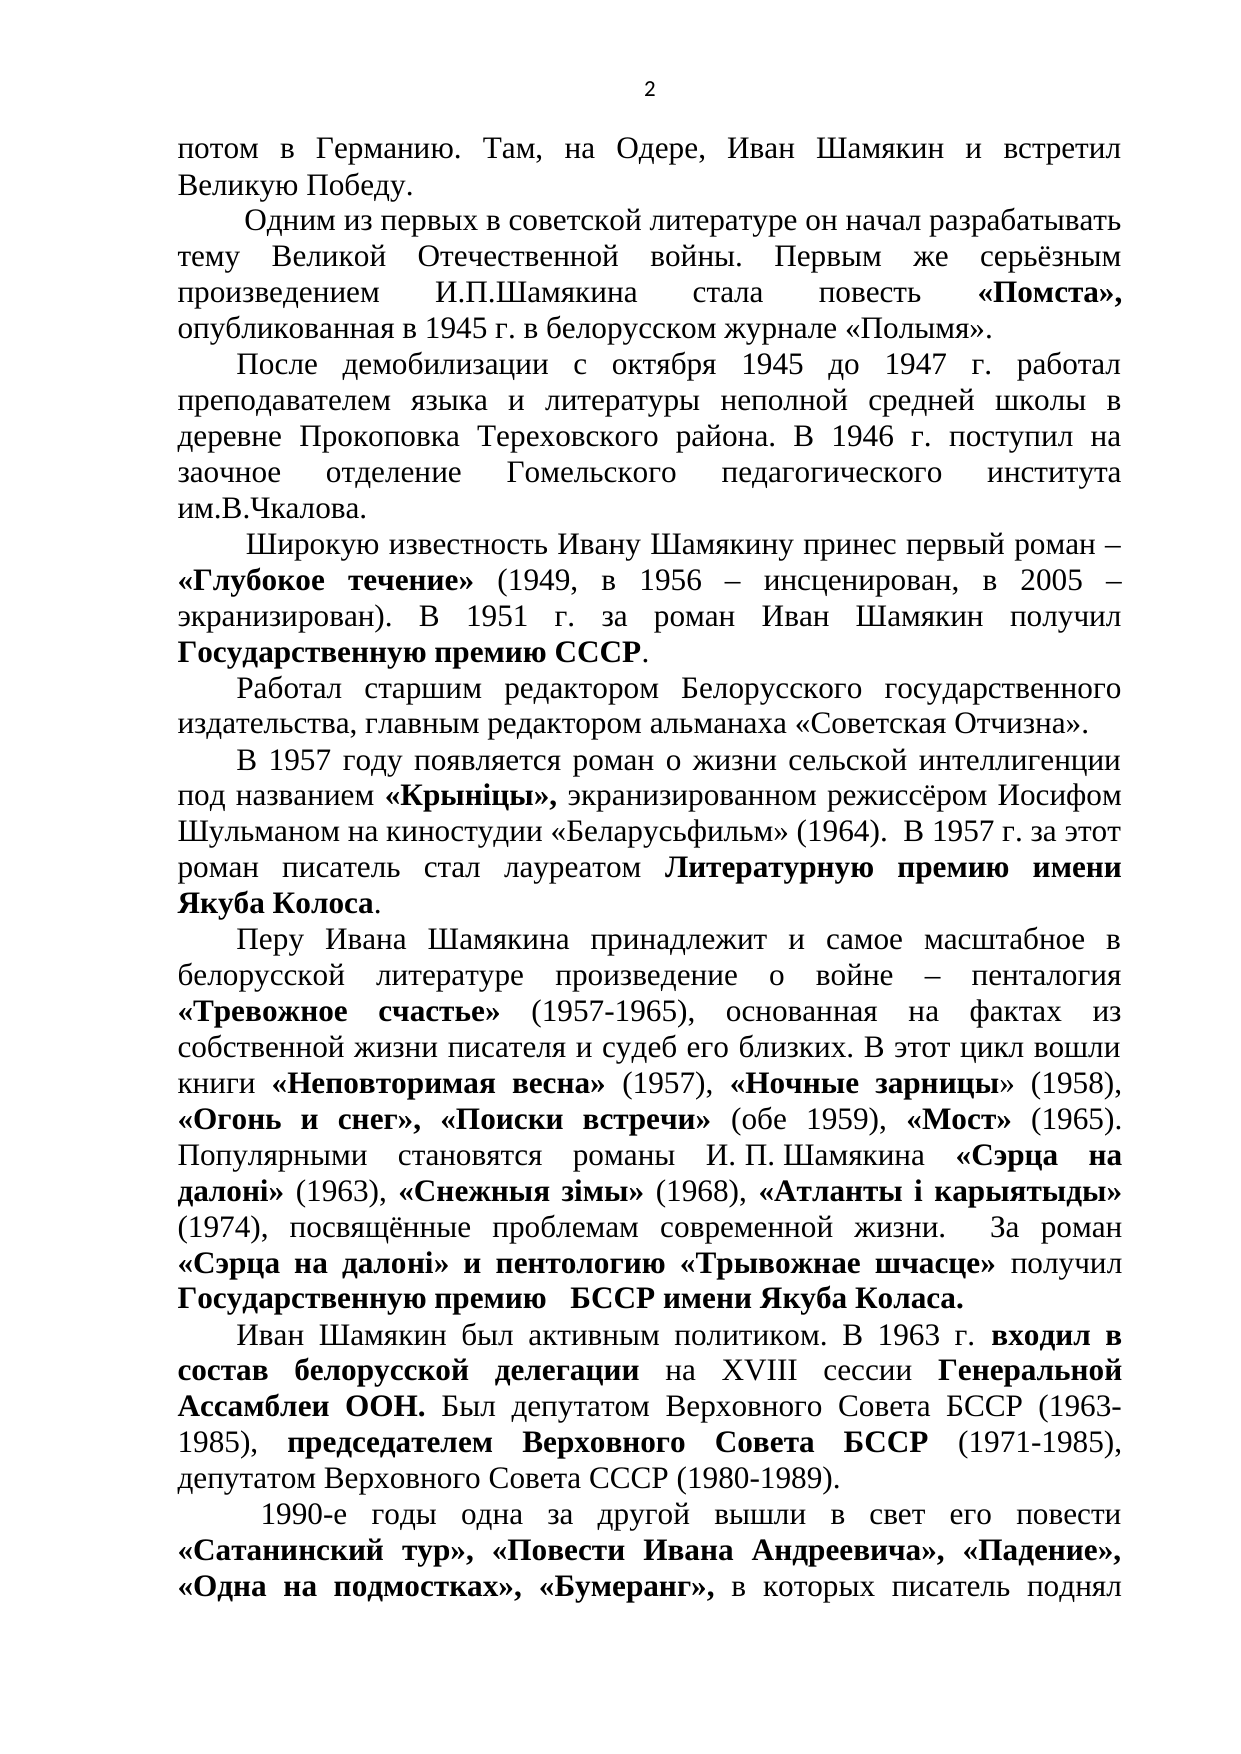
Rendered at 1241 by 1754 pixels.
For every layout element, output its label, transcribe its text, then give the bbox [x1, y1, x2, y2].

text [177, 130, 1122, 202]
text В 1957 году появляется роман о жизни сельской интеллигенции под названием «Крыніцы», экранизированном режиссёром Иосифом Шульманом на киностудии «Беларусьфильм» (1964). В 1957 г. за этот роман писатель стал лауреатом Литературную премию имени Якуба Колоса. [177, 741, 1122, 920]
text Работал старшим редактором Белорусского государственного издательства, главным редактором альманаха «Советская Отчизна». [177, 669, 1122, 741]
text Одним из первых в советской литературе он начал разрабатывать тему Великой Отечественной войны. Первым же серьёзным произведением И.П.Шамякина стала повесть «Помста», опубликованная в 1945 г. в белорусском журнале «Полымя». [177, 202, 1122, 345]
text Широкую известность Ивану Шамякину принес первый роман – «Глубокое течение» (1949, в 1956 – инсценирован, в 2005 – экранизирован). В 1951 г. за роман Иван Шамякин получил Государственную премию СССР. [177, 525, 1122, 669]
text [177, 1495, 1122, 1603]
text Перу Ивана Шамякина принадлежит и самое масштабное в белорусской литературе произведение о войне – пенталогия «Тревожное счастье» (1957-1965), основанная на фактах из собственной жизни писателя и судеб его близких. В этот цикл вошли книги «Неповторимая весна» (1957), «Ночные зарницы» (1958), «Огонь и снег», «Поиски встречи» (обе 1959), «Мост» (1965). Популярными становятся романы И. П. Шамякина «Сэрца на далоні» (1963), «Снежныя зімы» (1968), «Атланты і карыятыды» (1974), посвящённые проблемам современной жизни. За роман «Сэрца на далоні» и пентологию «Трывожнае шчасце» получил Государственную премию БССР имени Якуба Коласа. [177, 920, 1122, 1316]
text Иван Шамякин был активным политиком. В 1963 г. входил в состав белорусской делегации на XVIII сессии Генеральной Ассамблеи ООН. Был депутатом Верховного Совета БССР (1963-1985), председателем Верховного Совета БССР (1971-1985), депутатом Верховного Совета СССР (1980-1989). [177, 1316, 1122, 1495]
text После демобилизации с октября 1945 до 1947 г. работал преподавателем языка и литературы неполной средней школы в деревне Прокоповка Тереховского района. В 1946 г. поступил на заочное отделение Гомельского педагогического института им.В.Чкалова. [177, 345, 1122, 525]
